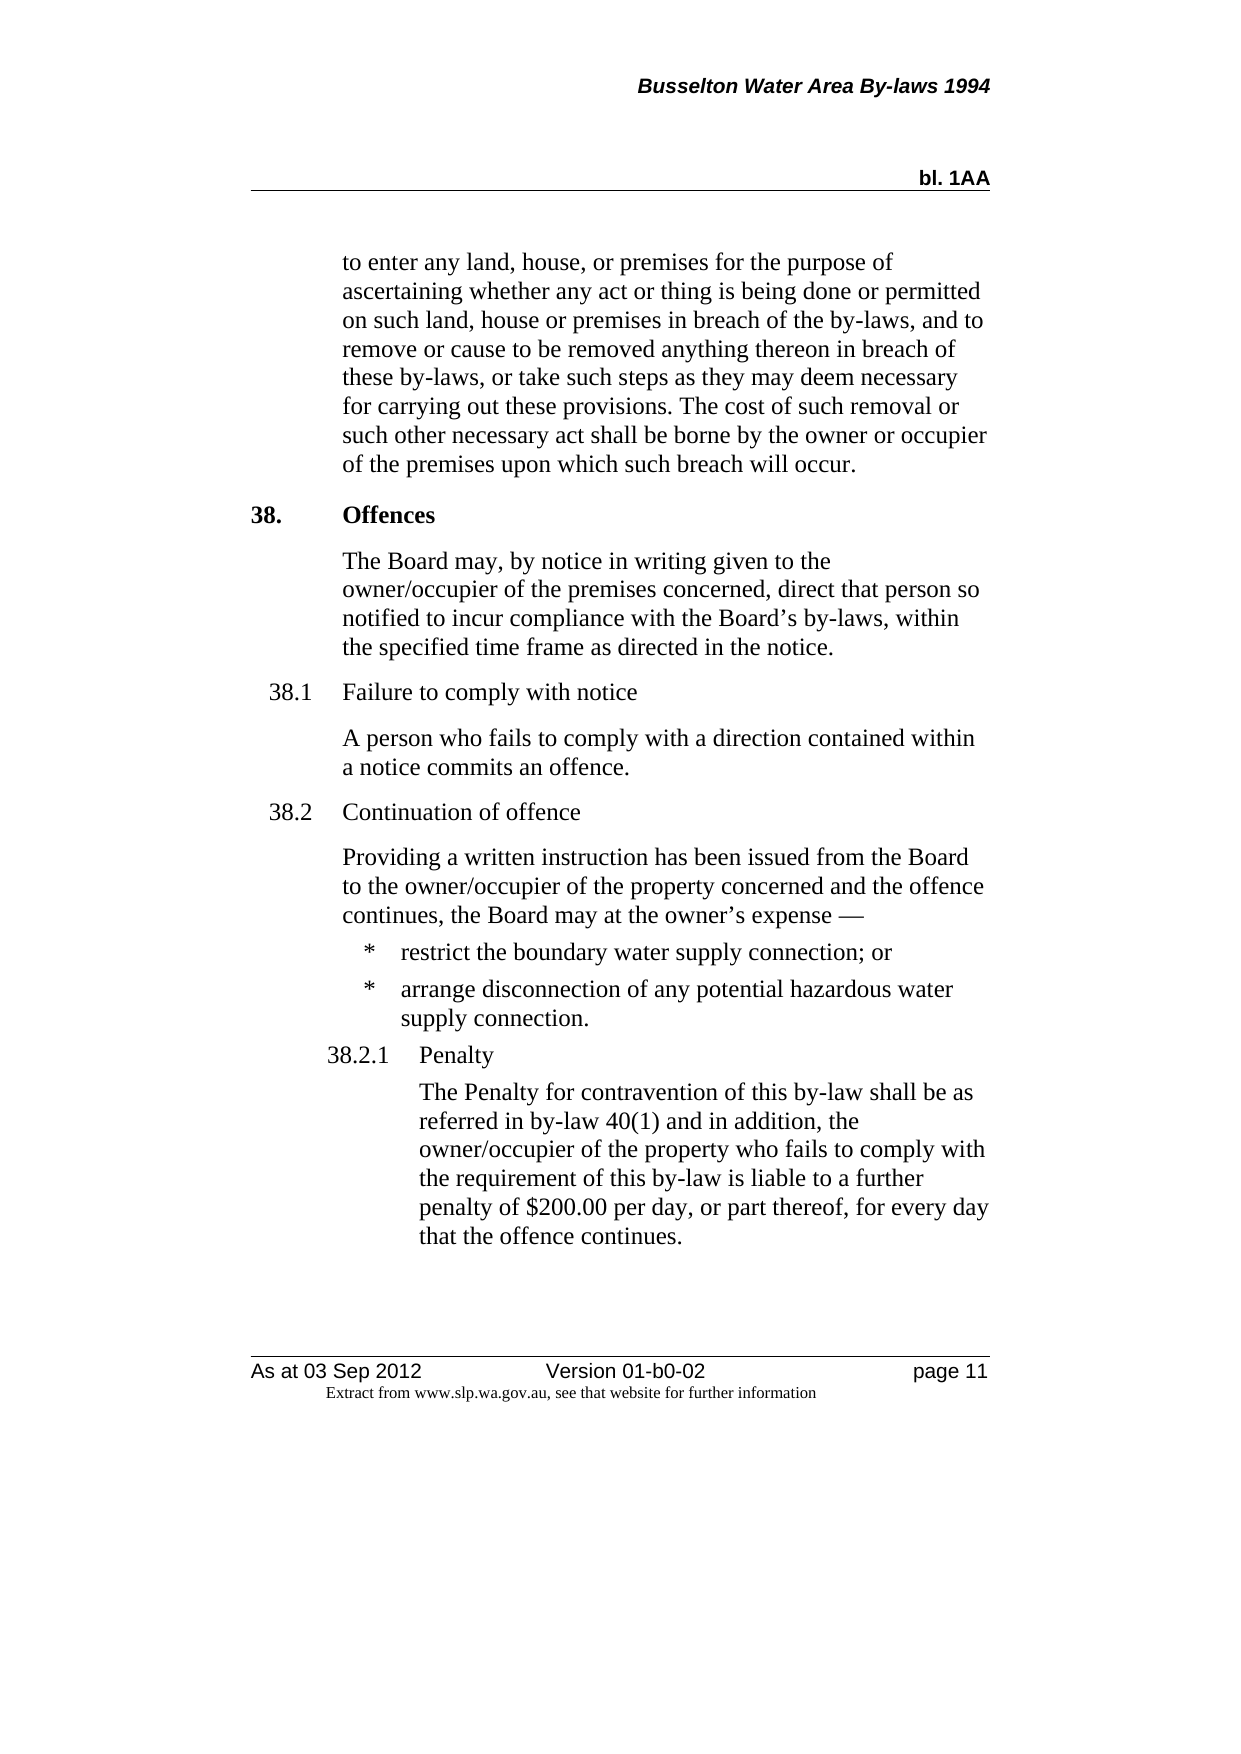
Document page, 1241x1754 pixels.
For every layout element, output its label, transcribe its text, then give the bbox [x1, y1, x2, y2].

text * restrict the boundary water supply connection; or [251, 937, 990, 966]
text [251, 247, 990, 477]
text 38.2.1 Penalty [251, 1040, 990, 1069]
text A person who fails to comply with a direction contained within a notice commits an offence. [251, 723, 990, 780]
text The Board may, by notice in writing given to the owner/occupier of the premises concerned, direct that person so notified to incur compliance with the Board’s by-laws, within the specified time frame as directed in the notice. [251, 546, 990, 661]
subtitle 38. Offences [251, 500, 990, 529]
text 38.2 Continuation of offence [251, 797, 990, 826]
text 38.1 Failure to comply with notice [251, 677, 990, 706]
text The Penalty for contravention of this by-law shall be as referred in by-law 40(1) and in addition, the owner/occupier of the property who fails to comply with the requirement of this by-law is liable to a further penalty of $200.00 per day, or part thereof, for every day that the offence continues. [251, 1077, 990, 1249]
text Providing a written instruction has been issued from the Board to the owner/occupier of the property concerned and the offence continues, the Board may at the owner’s expense — [251, 842, 990, 929]
text * arrange disconnection of any potential hazardous water supply connection. [251, 974, 990, 1032]
